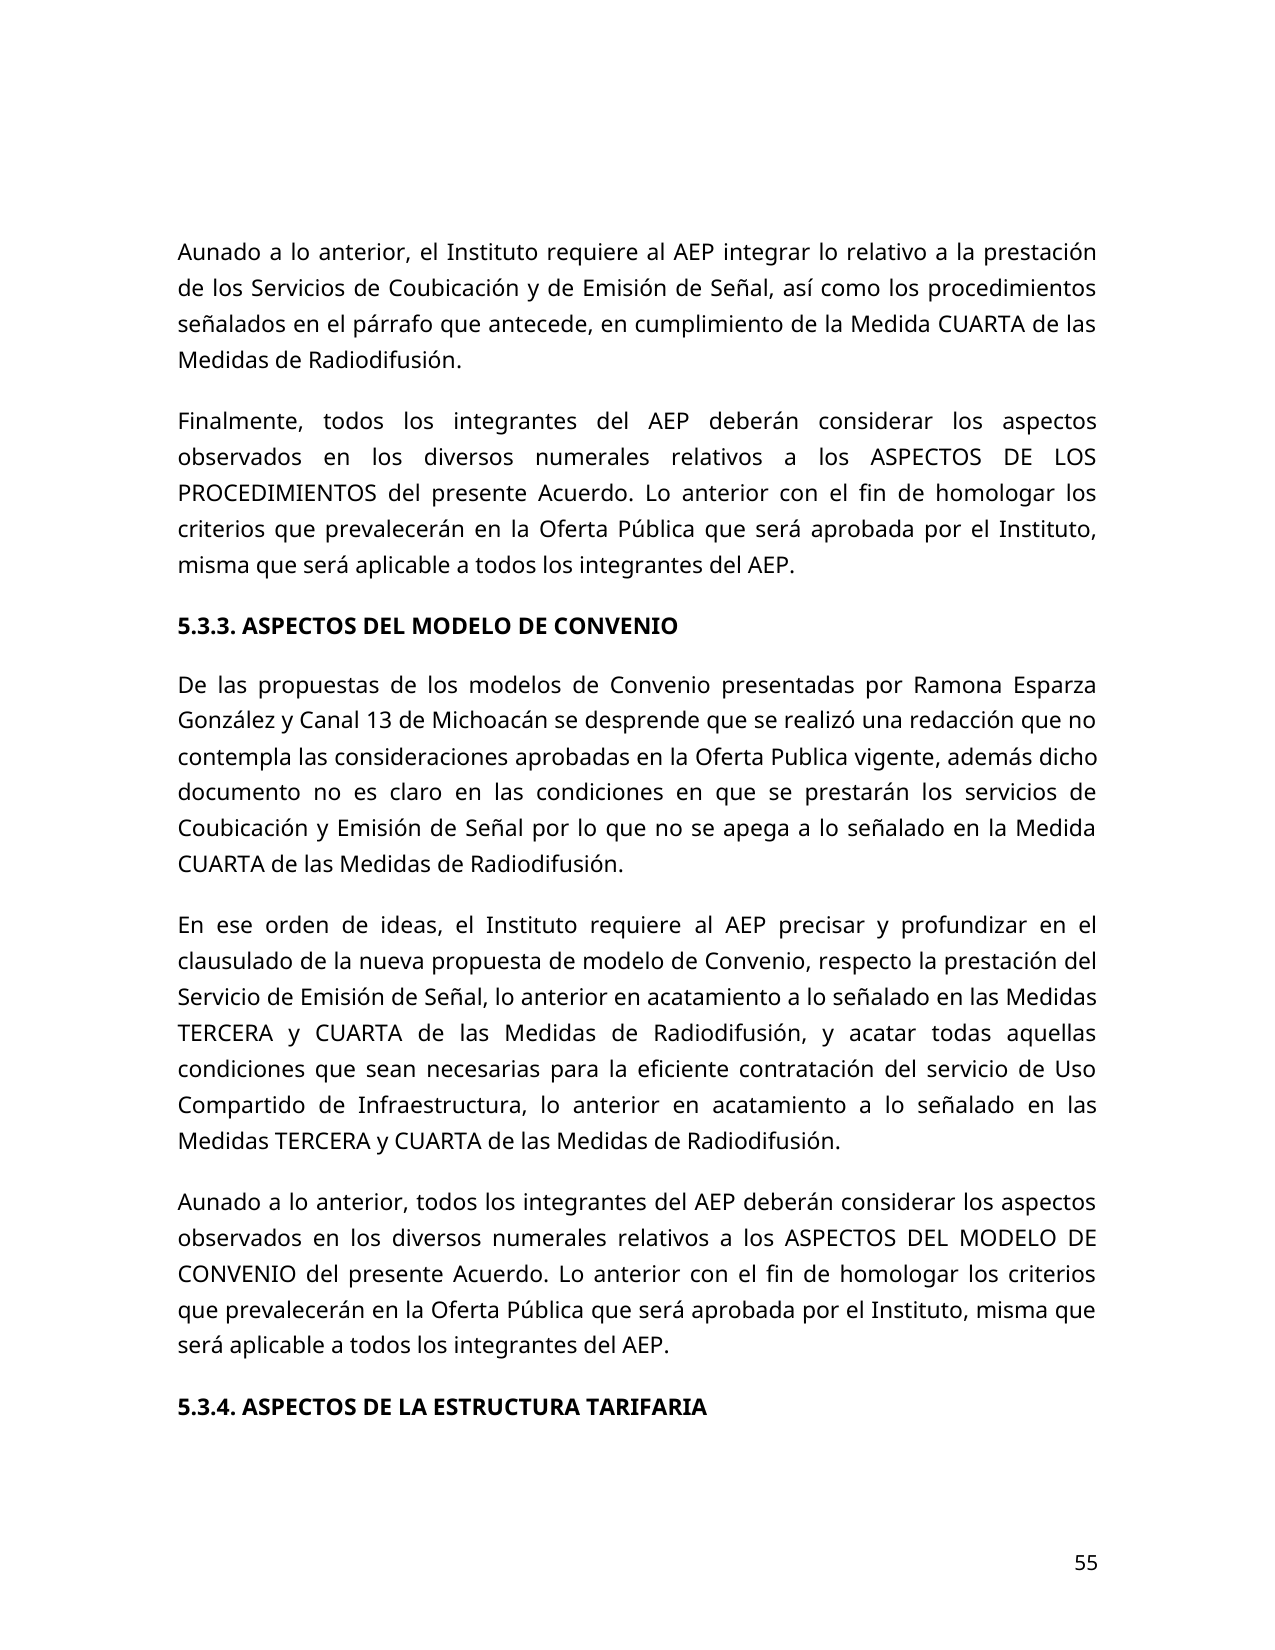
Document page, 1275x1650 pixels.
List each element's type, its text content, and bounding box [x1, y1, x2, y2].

text 5.3.4. ASPECTOS DE LA ESTRUCTURA TARIFARIA [177, 1390, 1098, 1422]
text De las propuestas de los modelos de Convenio presentadas por Ramona Esparza González y Canal 13 de Michoacán se desprende que se realizó una redacción que no contempla las consideraciones aprobadas en la Oferta Publica vigente, además dicho documento no es claro en las condiciones en que se prestarán los servicios de Coubicación y Emisión de Señal por lo que no se apega a lo señalado en la Medida CUARTA de las Medidas de Radiodifusión. [177, 668, 1098, 879]
text Aunado a lo anterior, el Instituto requiere al AEP integrar lo relativo a la prestación de los Servicios de Coubicación y de Emisión de Señal, así como los procedimientos señalados en el párrafo que antecede, en cumplimiento de la Medida CUARTA de las Medidas de Radiodifusión. [177, 236, 1098, 375]
text Finalmente, todos los integrantes del AEP deberán considerar los aspectos observados en los diversos numerales relativos a los ASPECTOS DE LOS PROCEDIMIENTOS del presente Acuerdo. Lo anterior con el fin de homologar los criterios que prevalecerán en la Oferta Pública que será aprobada por el Instituto, misma que será aplicable a todos los integrantes del AEP. [177, 405, 1098, 580]
text En ese orden de ideas, el Instituto requiere al AEP precisar y profundizar en el clausulado de la nueva propuesta de modelo de Convenio, respecto la prestación del Servicio de Emisión de Señal, lo anterior en acatamiento a lo señalado en las Medidas TERCERA y CUARTA de las Medidas de Radiodifusión, y acatar todas aquellas condiciones que sean necesarias para la eficiente contratación del servicio de Uso Compartido de Infraestructura, lo anterior en acatamiento a lo señalado en las Medidas TERCERA y CUARTA de las Medidas de Radiodifusión. [177, 909, 1098, 1156]
text Aunado a lo anterior, todos los integrantes del AEP deberán considerar los aspectos observados en los diversos numerales relativos a los ASPECTOS DEL MODELO DE CONVENIO del presente Acuerdo. Lo anterior con el fin de homologar los criterios que prevalecerán en la Oferta Pública que será aprobada por el Instituto, misma que será aplicable a todos los integrantes del AEP. [177, 1186, 1098, 1361]
text 5.3.3. ASPECTOS DEL MODELO DE CONVENIO [177, 610, 1098, 641]
